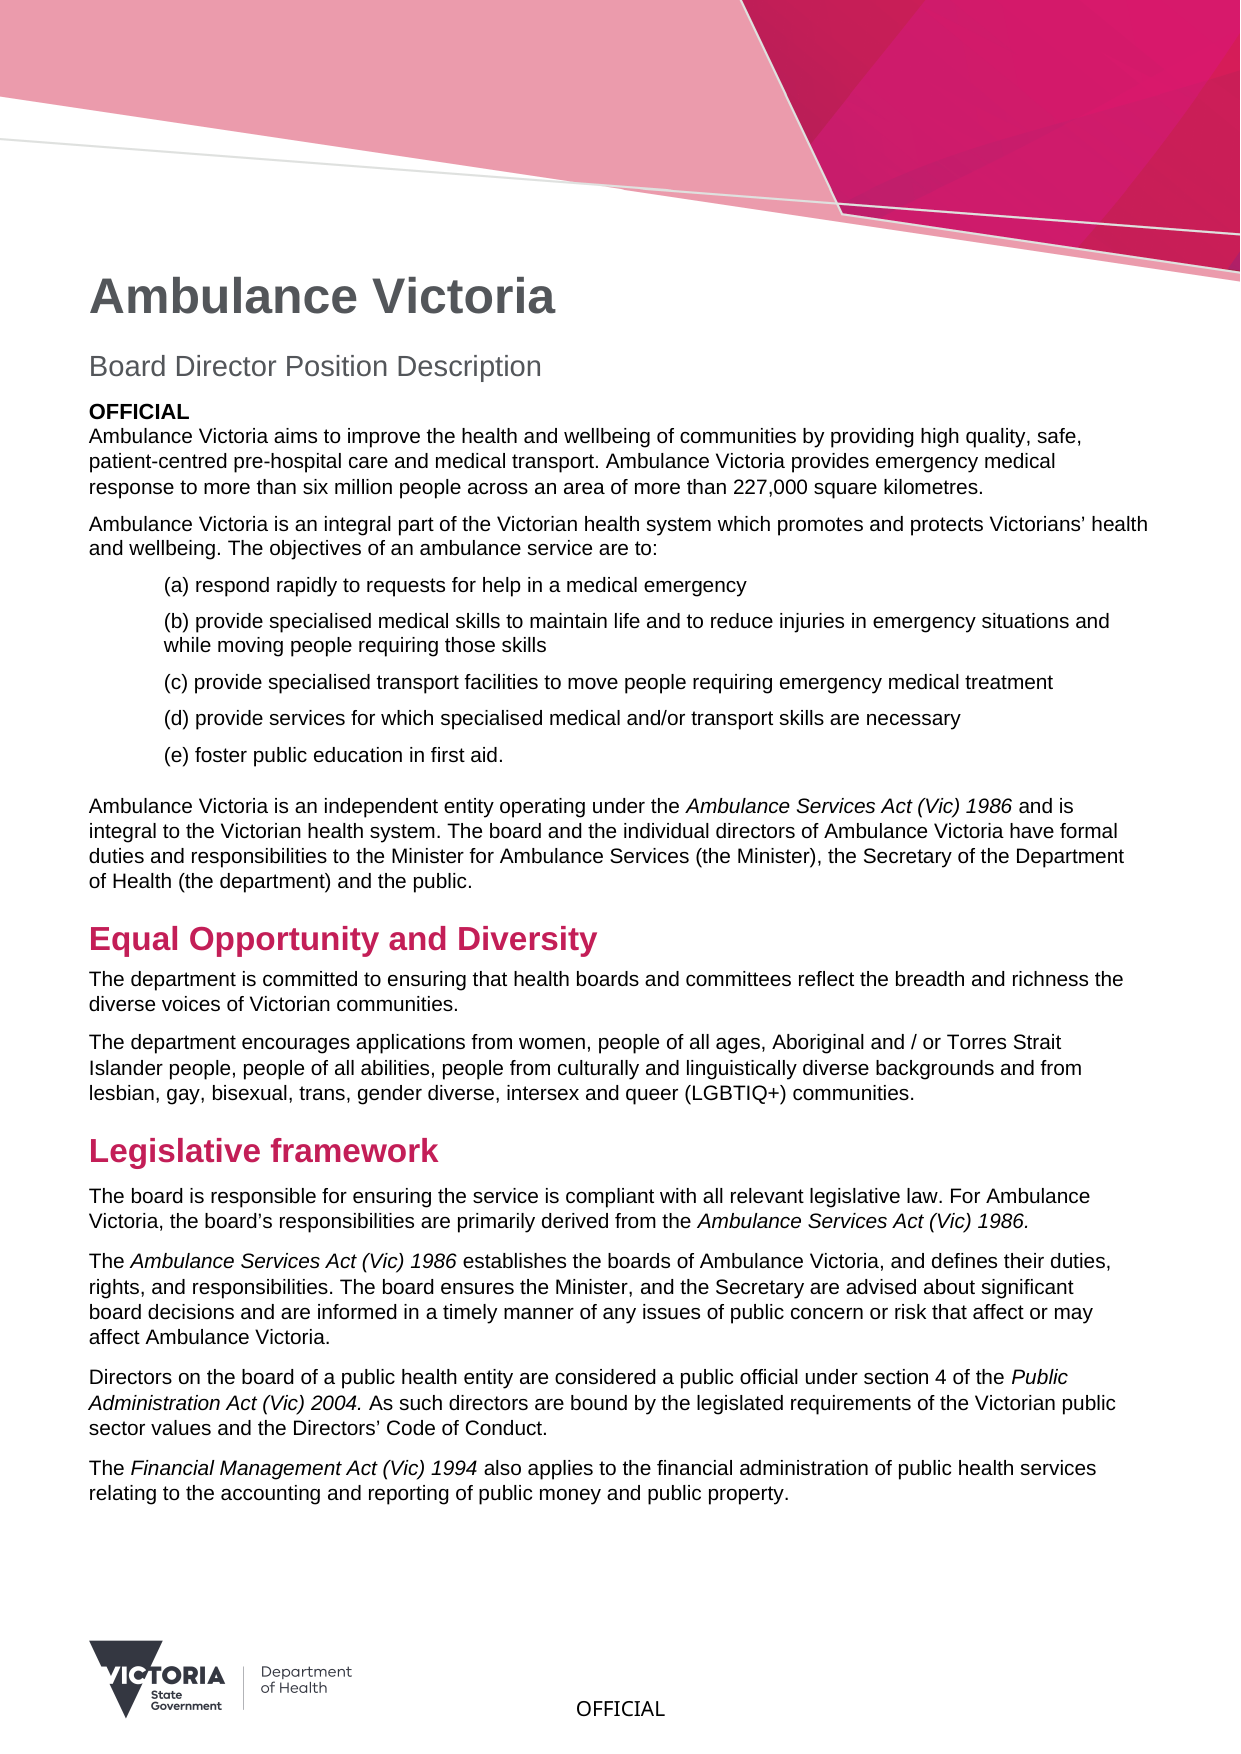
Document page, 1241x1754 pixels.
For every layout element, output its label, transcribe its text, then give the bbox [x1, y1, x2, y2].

text (d) provide services for which specialised medical and/or transport skills are necessary [164, 706, 1152, 730]
text The department encourages applications from women, people of all ages, Aboriginal and / or Torres Strait Islander people, people of all abilities, people from culturally and linguistically diverse backgrounds and from lesbian, gay, bisexual, trans, gender diverse, intersex and queer (LGBTIQ+) communities. [89, 1030, 1139, 1105]
text The board is responsible for ensuring the service is compliant with all relevant legislative law. For Ambulance Victoria, the board’s responsibilities are primarily derived from the Ambulance Services Act (Vic) 1986. [89, 1184, 1133, 1233]
text (a) respond rapidly to requests for help in a medical emergency [164, 573, 1152, 597]
text The Financial Management Act (Vic) 1994 also applies to the financial administration of public health services relating to the accounting and reporting of public money and public property. [89, 1456, 1133, 1505]
text The department is committed to ensuring that health boards and committees reflect the breadth and richness the diverse voices of Victorian communities. [89, 967, 1139, 1016]
subtitle Equal Opportunity and Diversity [89, 919, 1152, 958]
text Ambulance Victoria is an independent entity operating under the Ambulance Services Act (Vic) 1986 and is integral to the Victorian health system. The board and the individual directors of Ambulance Victoria have formal duties and responsibilities to the Minister for Ambulance Services (the Minister), the Secretary of the Department of Health (the department) and the public. [89, 794, 1133, 893]
text Ambulance Victoria is an integral part of the Victorian health system which promotes and protects Victorians’ health and wellbeing. The objectives of an ambulance service are to: [89, 512, 1152, 560]
table_cell [89, 395, 945, 424]
text (c) provide specialised transport facilities to move people requiring emergency medical treatment [164, 669, 1152, 693]
text The Ambulance Services Act (Vic) 1986 establishes the boards of Ambulance Victoria, and defines their duties, rights, and responsibilities. The board ensures the Minister, and the Secretary are advised about significant board decisions and are informed in a timely manner of any issues of public concern or risk that affect or may affect Ambulance Victoria. [89, 1249, 1133, 1349]
subtitle Legislative framework [89, 1131, 1152, 1169]
text (e) foster public education in first aid. [164, 742, 1152, 766]
picture [0, 0, 1240, 284]
text Ambulance Victoria aims to improve the health and wellbeing of communities by providing high quality, safe, patient-centred pre-hospital care and medical transport. Ambulance Victoria provides emergency medical response to more than six million people across an area of more than 227,000 square kilometres. [89, 424, 1139, 498]
text Directors on the board of a public health entity are considered a public official under section 4 of the Public Administration Act (Vic) 2004. As such directors are bound by the legislated requirements of the Victorian public sector values and the Directors’ Code of Conduct. [89, 1365, 1133, 1440]
picture [0, 1595, 1241, 1754]
table_cell Board Director Position Description [89, 349, 945, 395]
text (b) provide specialised medical skills to maintain life and to reduce injuries in emergency situations and while moving people requiring those skills [164, 609, 1152, 657]
table_header Ambulance Victoria [89, 88, 945, 349]
